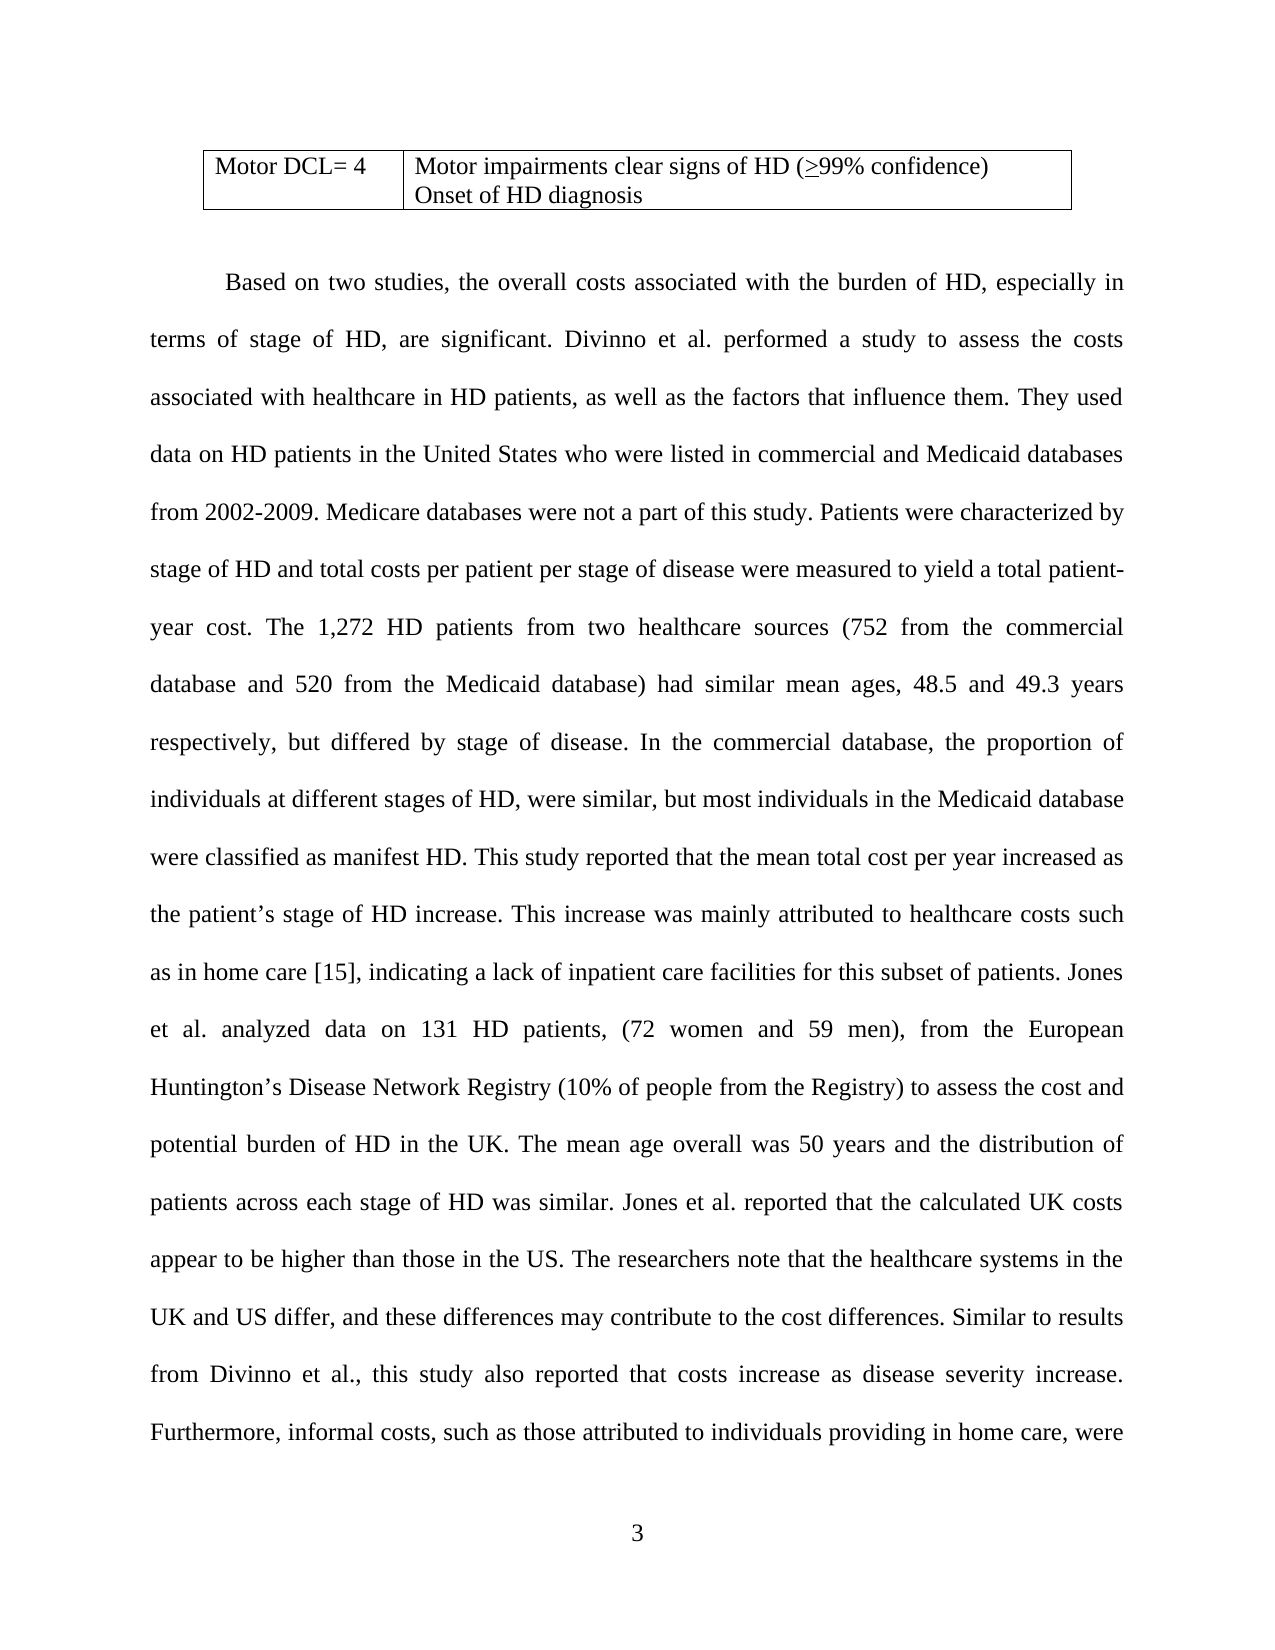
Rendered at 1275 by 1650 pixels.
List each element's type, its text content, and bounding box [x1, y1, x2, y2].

table_cell Motor impairments clear signs of HD (>99% confidence) Onset of HD diagnosis [404, 151, 1071, 208]
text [150, 267, 1125, 1446]
table_cell Motor DCL= 4 [204, 151, 403, 208]
